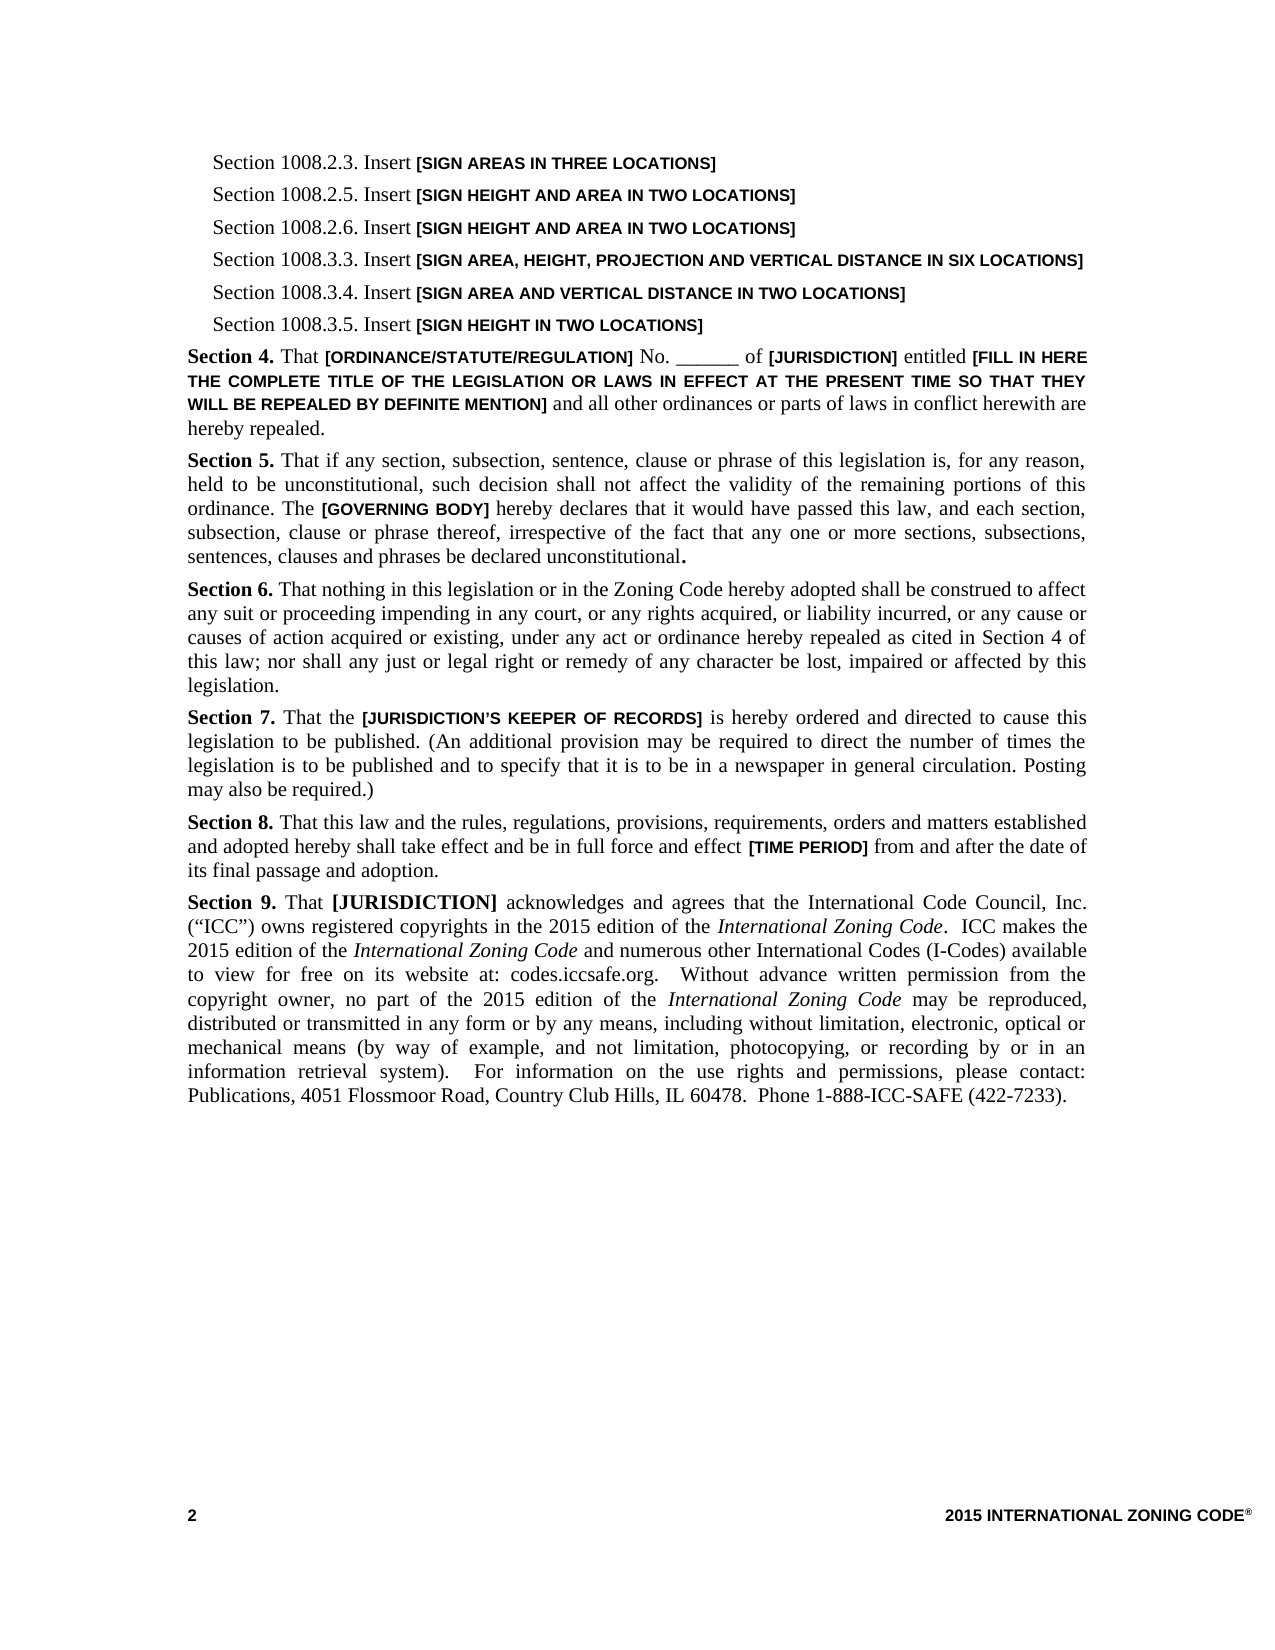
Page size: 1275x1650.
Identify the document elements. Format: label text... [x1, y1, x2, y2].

text Section 1008.3.5. Insert [SIGN HEIGHT IN TWO LOCATIONS] [187, 312, 1087, 336]
text Section 7. That the [JURISDICTION’S KEEPER OF RECORDS] is hereby ordered and directed to cause this legislation to be published. (An additional provision may be required to direct the number of times the legislation is to be published and to specify that it is to be in a newspaper in general circulation. Posting may also be required.) [187, 705, 1087, 801]
text Section 1008.2.3. Insert [SIGN AREAS IN THREE LOCATIONS] [187, 150, 1087, 174]
text Section 1008.2.5. Insert [SIGN HEIGHT AND AREA IN TWO LOCATIONS] [187, 182, 1087, 206]
text Section 6. That nothing in this legislation or in the Zoning Code hereby adopted shall be construed to affect any suit or proceeding impending in any court, or any rights acquired, or liability incurred, or any cause or causes of action acquired or existing, under any act or ordinance hereby repealed as cited in Section 4 of this law; nor shall any just or legal right or remedy of any character be lost, impaired or affected by this legislation. [187, 576, 1087, 697]
text Section 4. That [ORDINANCE/STATUTE/REGULATION] No. ______ of [JURISDICTION] entitled [FILL IN HERE THE COMPLETE TITLE OF THE LEGISLATION OR LAWS IN EFFECT AT THE PRESENT TIME SO THAT THEY WILL BE REPEALED BY DEFINITE MENTION] and all other ordinances or parts of laws in conflict herewith are hereby repealed. [187, 344, 1087, 439]
text Section 8. That this law and the rules, regulations, provisions, requirements, orders and matters established and adopted hereby shall take effect and be in full force and effect [TIME PERIOD] from and after the date of its final passage and adoption. [187, 810, 1087, 882]
text Section 1008.2.6. Insert [SIGN HEIGHT AND AREA IN TWO LOCATIONS] [187, 215, 1087, 239]
text Section 9. That [JURISDICTION] acknowledges and agrees that the International Code Council, Inc. (“ICC”) owns registered copyrights in the 2015 edition of the International Zoning Code. ICC makes the 2015 edition of the International Zoning Code and numerous other International Codes (I-Codes) available to view for free on its website at: codes.iccsafe.org. Without advance written permission from the copyright owner, no part of the 2015 edition of the International Zoning Code may be reproduced, distributed or transmitted in any form or by any means, including without limitation, electronic, optical or mechanical means (by way of example, and not limitation, photocopying, or recording by or in an information retrieval system). For information on the use rights and permissions, please contact: Publications, 4051 Flossmoor Road, Country Club Hills, IL 60478. Phone 1-888-ICC-SAFE (422-7233). [187, 890, 1087, 1107]
text Section 1008.3.3. Insert [SIGN AREA, HEIGHT, PROJECTION AND VERTICAL DISTANCE IN SIX LOCATIONS] [187, 247, 1087, 271]
text Section 5. That if any section, subsection, sentence, clause or phrase of this legislation is, for any reason, held to be unconstitutional, such decision shall not affect the validity of the remaining portions of this ordinance. The [GOVERNING BODY] hereby declares that it would have passed this law, and each section, subsection, clause or phrase thereof, irrespective of the fact that any one or more sections, subsections, sentences, clauses and phrases be declared unconstitutional. [187, 448, 1087, 568]
text Section 1008.3.4. Insert [SIGN AREA AND VERTICAL DISTANCE IN TWO LOCATIONS] [187, 279, 1087, 304]
